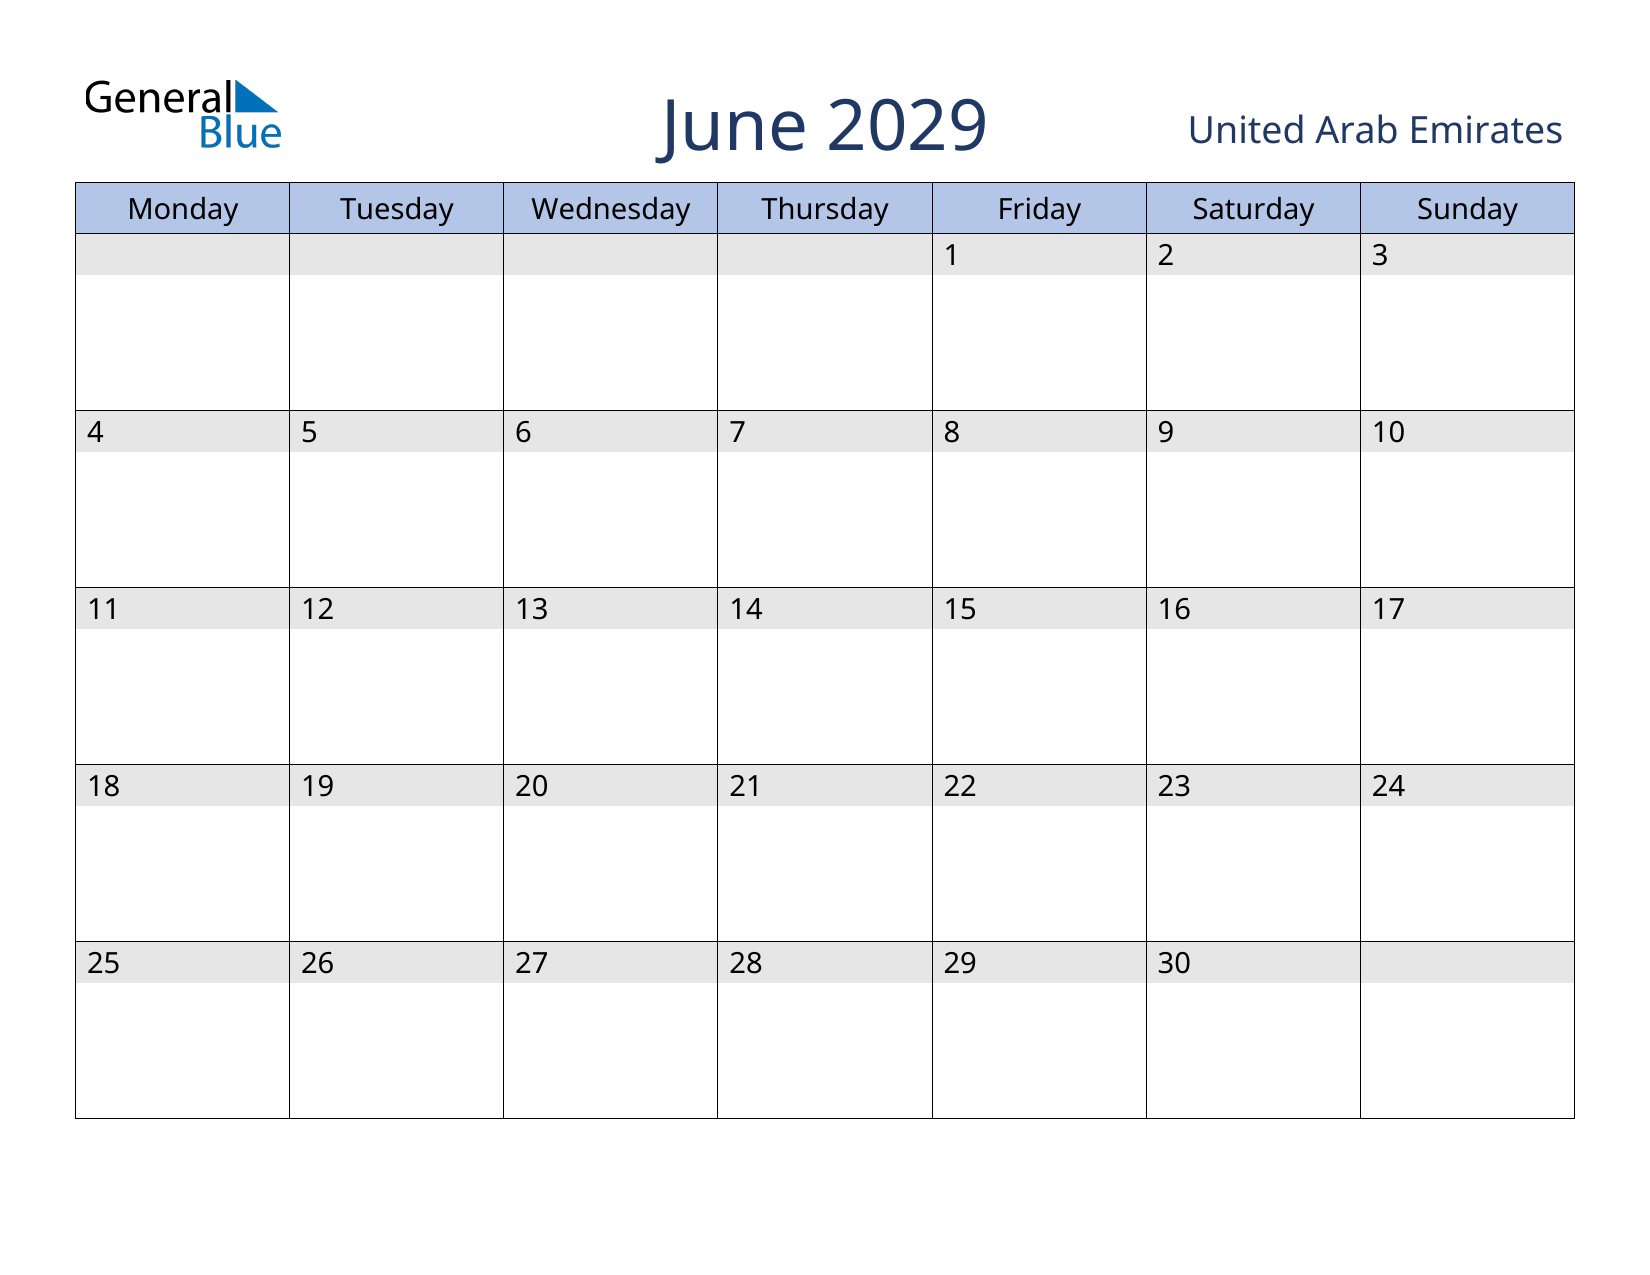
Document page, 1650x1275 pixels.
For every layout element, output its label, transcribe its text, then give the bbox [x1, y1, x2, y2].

table_cell [1361, 275, 1574, 410]
table_cell 1 [933, 234, 1146, 275]
table_cell [1147, 275, 1360, 410]
table_cell [718, 806, 932, 941]
table_cell Wednesday [504, 183, 717, 233]
table_cell [504, 234, 717, 275]
table_cell 29 [933, 942, 1146, 983]
table_cell [76, 234, 289, 275]
table_cell 21 [718, 765, 932, 806]
table_cell [76, 452, 289, 587]
table_cell 8 [933, 411, 1146, 452]
table_cell 12 [290, 588, 503, 629]
table_cell 18 [76, 765, 289, 806]
table_cell 10 [1361, 411, 1574, 452]
table_cell 7 [718, 411, 932, 452]
table_cell 6 [504, 411, 717, 452]
table_cell 30 [1147, 942, 1360, 983]
table_cell 3 [1361, 234, 1574, 275]
table_cell [1361, 983, 1574, 1118]
table_cell [290, 983, 503, 1118]
table_cell [933, 983, 1146, 1118]
table_cell [718, 234, 932, 275]
table_cell [290, 806, 503, 941]
table_cell [718, 275, 932, 410]
table_cell [76, 983, 289, 1118]
table_cell 15 [933, 588, 1146, 629]
table_cell [1147, 806, 1360, 941]
table_cell 5 [290, 411, 503, 452]
table_cell 25 [76, 942, 289, 983]
table_cell [1147, 983, 1360, 1118]
table_cell 14 [718, 588, 932, 629]
table_cell [1361, 629, 1574, 764]
table_cell [718, 983, 932, 1118]
table_cell Tuesday [290, 183, 503, 233]
table_cell [504, 275, 717, 410]
table_cell 22 [933, 765, 1146, 806]
table_cell [504, 452, 717, 587]
table_cell Sunday [1361, 183, 1574, 233]
table_cell 27 [504, 942, 717, 983]
table_cell [1147, 629, 1360, 764]
table_cell Thursday [718, 183, 932, 233]
table_cell [504, 983, 717, 1118]
table_cell 16 [1147, 588, 1360, 629]
table_cell [504, 806, 717, 941]
table_cell 28 [718, 942, 932, 983]
table_cell 19 [290, 765, 503, 806]
table_cell [504, 629, 717, 764]
table_cell 24 [1361, 765, 1574, 806]
table_cell 9 [1147, 411, 1360, 452]
table_cell 17 [1361, 588, 1574, 629]
table_cell [718, 629, 932, 764]
table_cell 4 [76, 411, 289, 452]
table_header United Arab Emirates [1146, 75, 1574, 182]
table_cell 20 [504, 765, 717, 806]
table_cell 13 [504, 588, 717, 629]
table_cell [76, 275, 289, 410]
table_cell [933, 806, 1146, 941]
table_cell [933, 629, 1146, 764]
table_cell [76, 806, 289, 941]
table_cell [933, 452, 1146, 587]
picture [86, 80, 281, 148]
table_cell 11 [76, 588, 289, 629]
table_cell [290, 629, 503, 764]
table_cell Friday [933, 183, 1146, 233]
table_cell [1147, 452, 1360, 587]
table_cell 2 [1147, 234, 1360, 275]
table_cell 26 [290, 942, 503, 983]
table_cell [290, 234, 503, 275]
table_header [76, 75, 503, 182]
table_cell [718, 452, 932, 587]
table_cell [1361, 806, 1574, 941]
table_cell [1361, 452, 1574, 587]
table_cell [290, 452, 503, 587]
table_cell [933, 275, 1146, 410]
table_cell 23 [1147, 765, 1360, 806]
table_cell [290, 275, 503, 410]
table_cell Monday [76, 183, 289, 233]
table_header June 2029 [504, 75, 1146, 182]
table_cell [1361, 942, 1574, 983]
table_cell [76, 629, 289, 764]
table_cell Saturday [1147, 183, 1360, 233]
